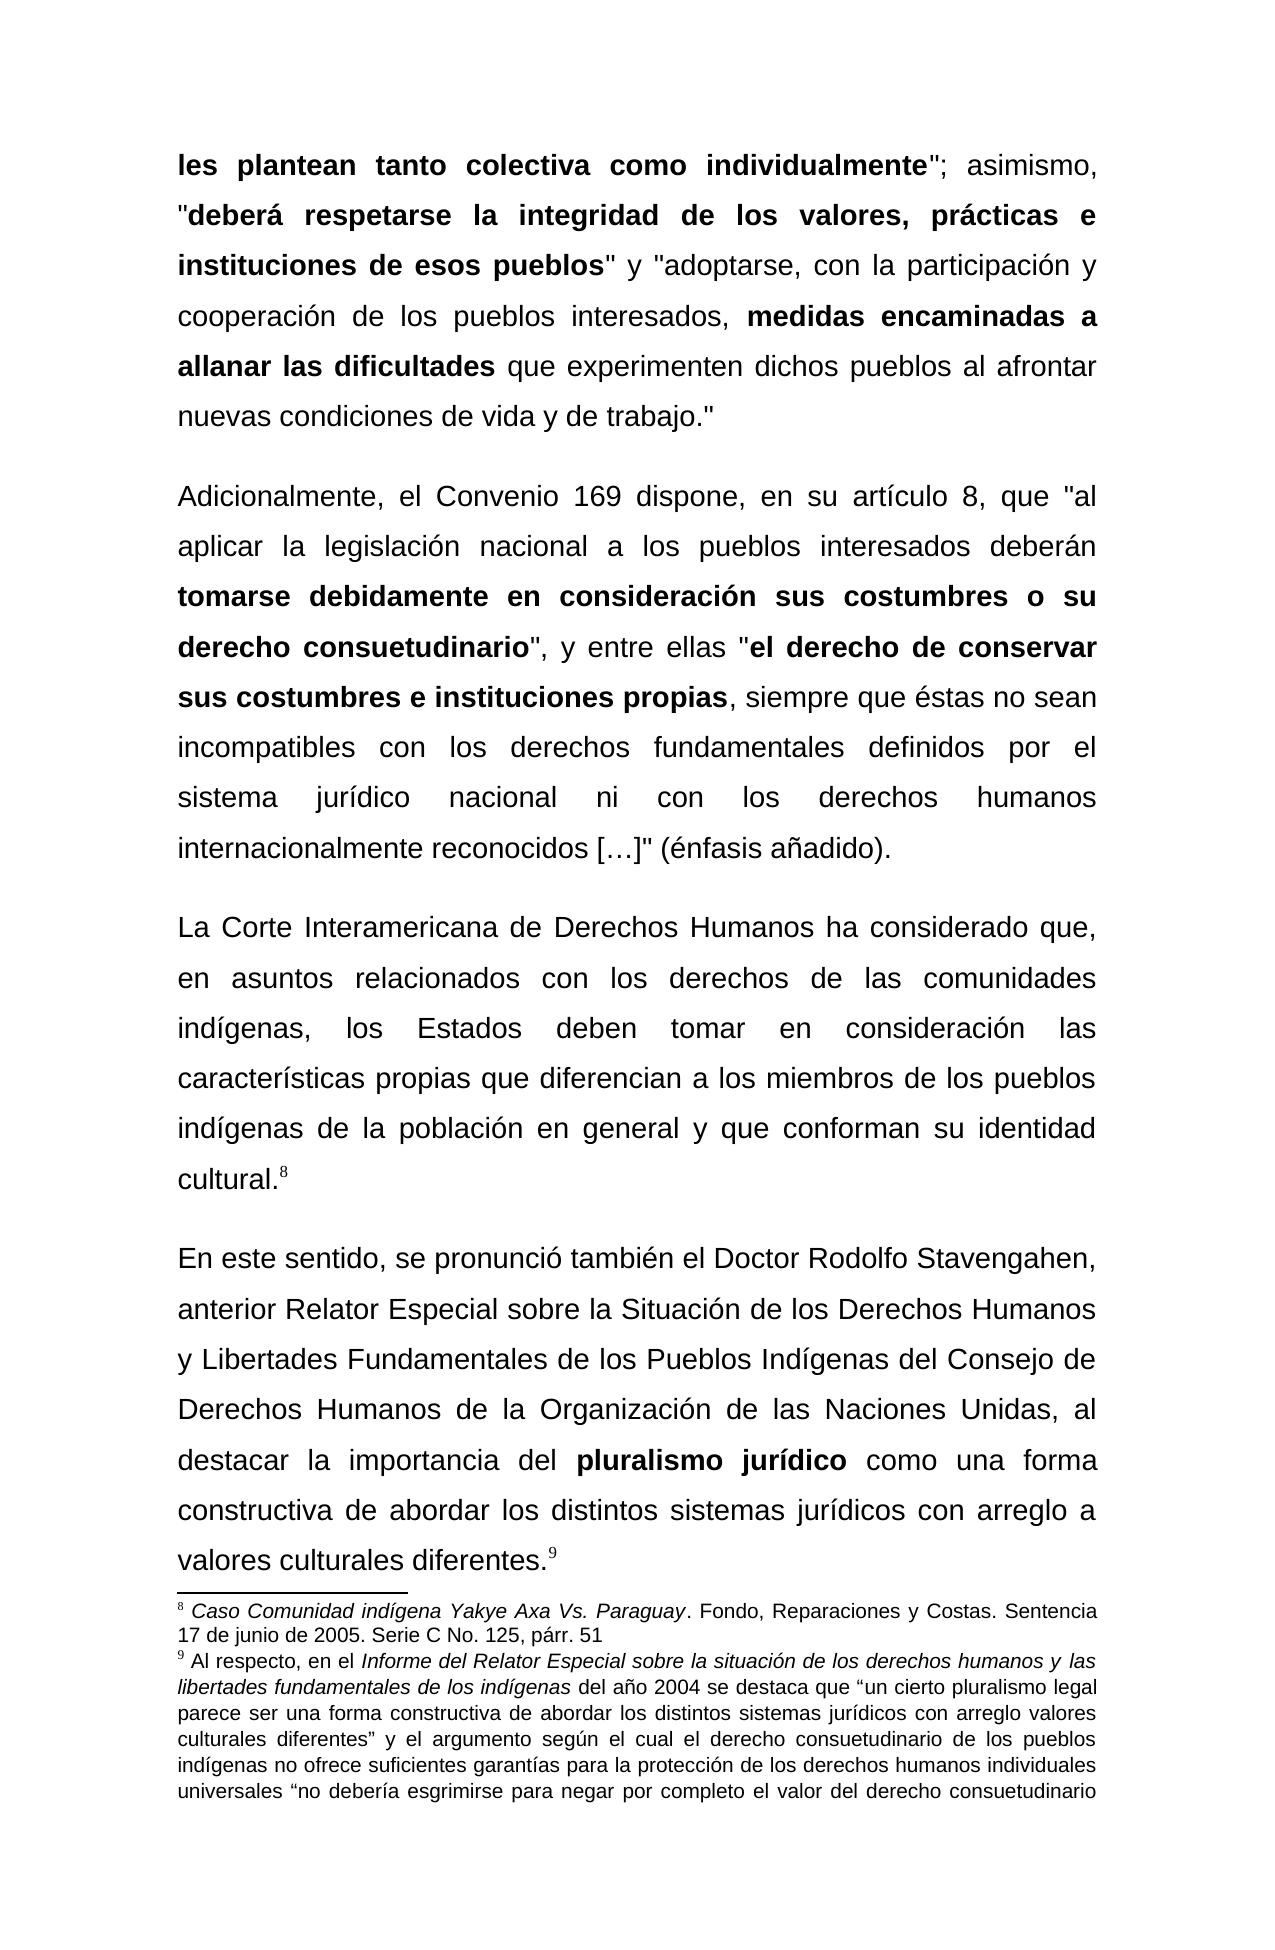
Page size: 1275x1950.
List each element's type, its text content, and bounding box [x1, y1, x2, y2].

text La Corte Interamericana de Derechos Humanos ha considerado que, en asuntos relacionados con los derechos de las comunidades indígenas, los Estados deben tomar en consideración las características propias que diferencian a los miembros de los pueblos indígenas de la población en general y que conforman su identidad cultural. [177, 910, 1098, 1195]
text Adicionalmente, el Convenio 169 dispone, en su artículo 8, que "al aplicar la legislación nacional a los pueblos interesados deberán tomarse debidamente en consideración sus costumbres o su derecho consuetudinario", y entre ellas "el derecho de conservar sus costumbres e instituciones propias, siempre que éstas no sean incompatibles con los derechos fundamentales definidos por el sistema jurídico nacional ni con los derechos humanos internacionalmente reconocidos […]" (énfasis añadido). [177, 479, 1098, 864]
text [177, 148, 1098, 433]
text En este sentido, se pronunció también el Doctor Rodolfo Stavengahen, anterior Relator Especial sobre la Situación de los Derechos Humanos y Libertades Fundamentales de los Pueblos Indígenas del Consejo de Derechos Humanos de la Organización de las Naciones Unidas, al destacar la importancia del pluralismo jurídico como una forma constructiva de abordar los distintos sistemas jurídicos con arreglo a valores culturales diferentes. [177, 1241, 1098, 1577]
